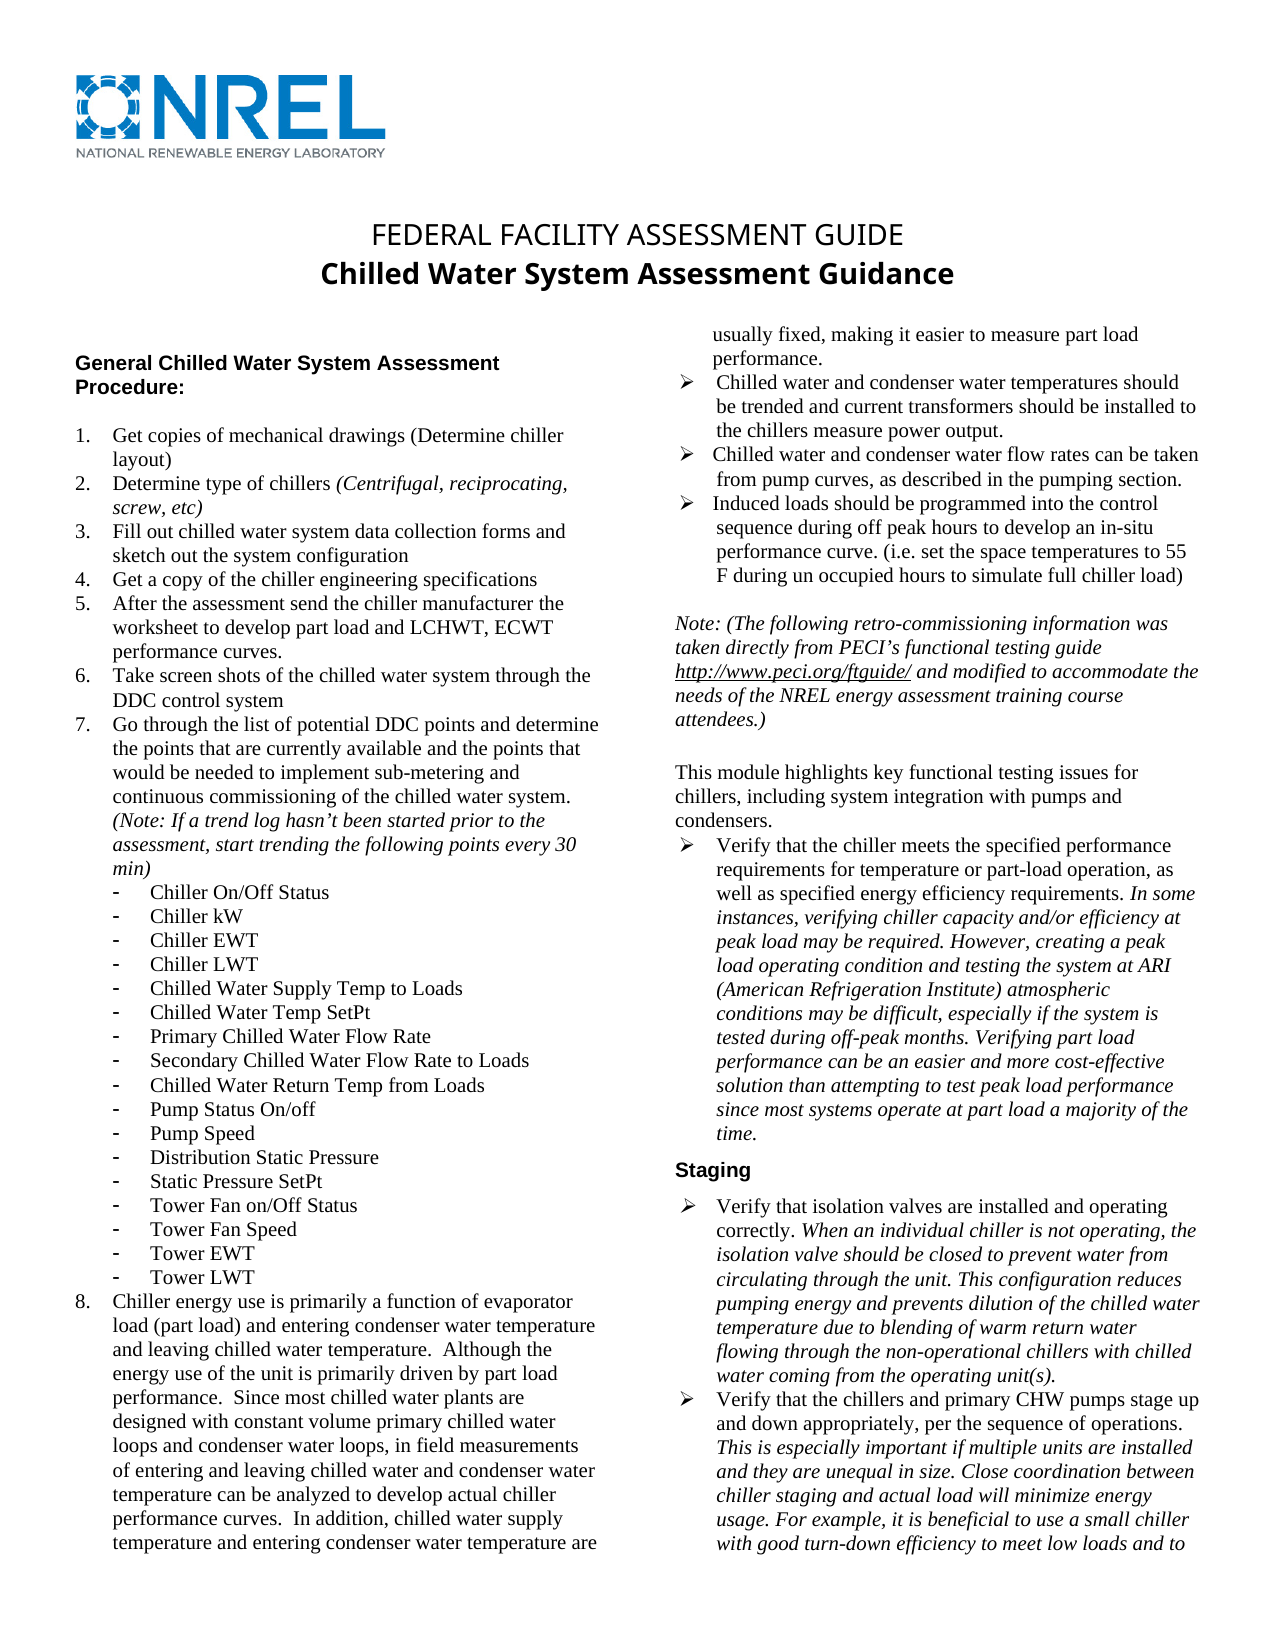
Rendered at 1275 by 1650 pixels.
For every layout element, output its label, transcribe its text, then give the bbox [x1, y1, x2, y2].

list Chiller EWT [112, 928, 600, 952]
list Verify that isolation valves are installed and operating correctly. When an individual chiller is not operating, the isolation valve should be closed to prevent water from circulating through the unit. This configuration reduces pumping energy and prevents dilution of the chilled water temperature due to blending of warm return water flowing through the non-operational chillers with chilled water coming from the operating unit(s). [679, 1194, 1200, 1387]
list Chilled water and condenser water temperatures should be trended and current transformers should be installed to the chillers measure power output. [679, 370, 1200, 442]
list Chilled Water Return Temp from Loads [112, 1072, 600, 1097]
list Chiller LWT [112, 952, 600, 976]
list Pump Status On/off [112, 1097, 600, 1121]
list Go through the list of potential DDC points and determine the points that are currently available and the points that would be needed to implement sub-metering and continuous commissioning of the chilled water system. (Note: If a trend log hasn’t been started prior to the assessment, start trending the following points every 30 min) [75, 712, 600, 880]
list Chiller On/Off Status [112, 880, 600, 904]
text General Chilled Water System Assessment Procedure: [75, 351, 600, 399]
text Note: (The following retro-commissioning information was taken directly from PECI’s functional testing guide http://www.peci.org/ftguide/ and modified to accommodate the needs of the NREL energy assessment training course attendees.) [675, 611, 1200, 731]
picture [75, 75, 386, 158]
list Tower Fan Speed [112, 1217, 600, 1241]
list Primary Chilled Water Flow Rate [112, 1024, 600, 1048]
list Chiller energy use is primarily a function of evaporator load (part load) and entering condenser water temperature and leaving chilled water temperature. Although the energy use of the unit is primarily driven by part load performance. Since most chilled water plants are designed with constant volume primary chilled water loops and condenser water loops, in field measurements of entering and leaving chilled water and condenser water temperature can be analyzed to develop actual chiller performance curves. In addition, chilled water supply temperature and entering condenser water temperature are usually fixed, making it easier to measure part load performance. [75, 1289, 600, 1554]
list Induced loads should be programmed into the control sequence during off peak hours to develop an in-situ performance curve. (i.e. set the space temperatures to 55 F during un occupied hours to simulate full chiller load) [679, 491, 1200, 587]
list Chilled Water Supply Temp to Loads [112, 976, 600, 1000]
list Get copies of mechanical drawings (Determine chiller layout) [75, 423, 600, 471]
list Verify that the chiller meets the specified performance requirements for temperature or part-load operation, as well as specified energy efficiency requirements. In some instances, verifying chiller capacity and/or efficiency at peak load may be required. However, creating a peak load operating condition and testing the system at ARI (American Refrigeration Institute) atmospheric conditions may be difficult, especially if the system is tested during off-peak months. Verifying part load performance can be an easier and more cost-effective solution than attempting to test peak load performance since most systems operate at part load a majority of the time. [679, 832, 1200, 1145]
list After the assessment send the chiller manufacturer the worksheet to develop part load and LCHWT, ECWT performance curves. [75, 591, 600, 663]
list Get a copy of the chiller engineering specifications [75, 567, 600, 591]
list Chilled water and condenser water flow rates can be taken from pump curves, as described in the pumping section. [679, 442, 1200, 491]
list Take screen shots of the chilled water system through the DDC control system [75, 663, 600, 712]
text This module highlights key functional testing issues for chillers, including system integration with pumps and condensers. [675, 760, 1200, 832]
list Tower LWT [112, 1265, 600, 1289]
list Chilled Water Temp SetPt [112, 1000, 600, 1024]
text Staging [675, 1158, 1200, 1182]
list Tower EWT [112, 1241, 600, 1265]
list Tower Fan on/Off Status [112, 1193, 600, 1217]
list Pump Speed [112, 1121, 600, 1145]
list Static Pressure SetPt [112, 1169, 600, 1193]
list Secondary Chilled Water Flow Rate to Loads [112, 1048, 600, 1072]
list Fill out chilled water system data collection forms and sketch out the system configuration [75, 519, 600, 567]
list Determine type of chillers (Centrifugal, reciprocating, screw, etc) [75, 471, 600, 519]
text Chilled Water System Assessment Guidance [75, 254, 1200, 293]
text FEDERAL FACILITY ASSESSMENT GUIDE [75, 174, 1200, 254]
list Chiller kW [112, 904, 600, 928]
list Distribution Static Pressure [112, 1145, 600, 1169]
